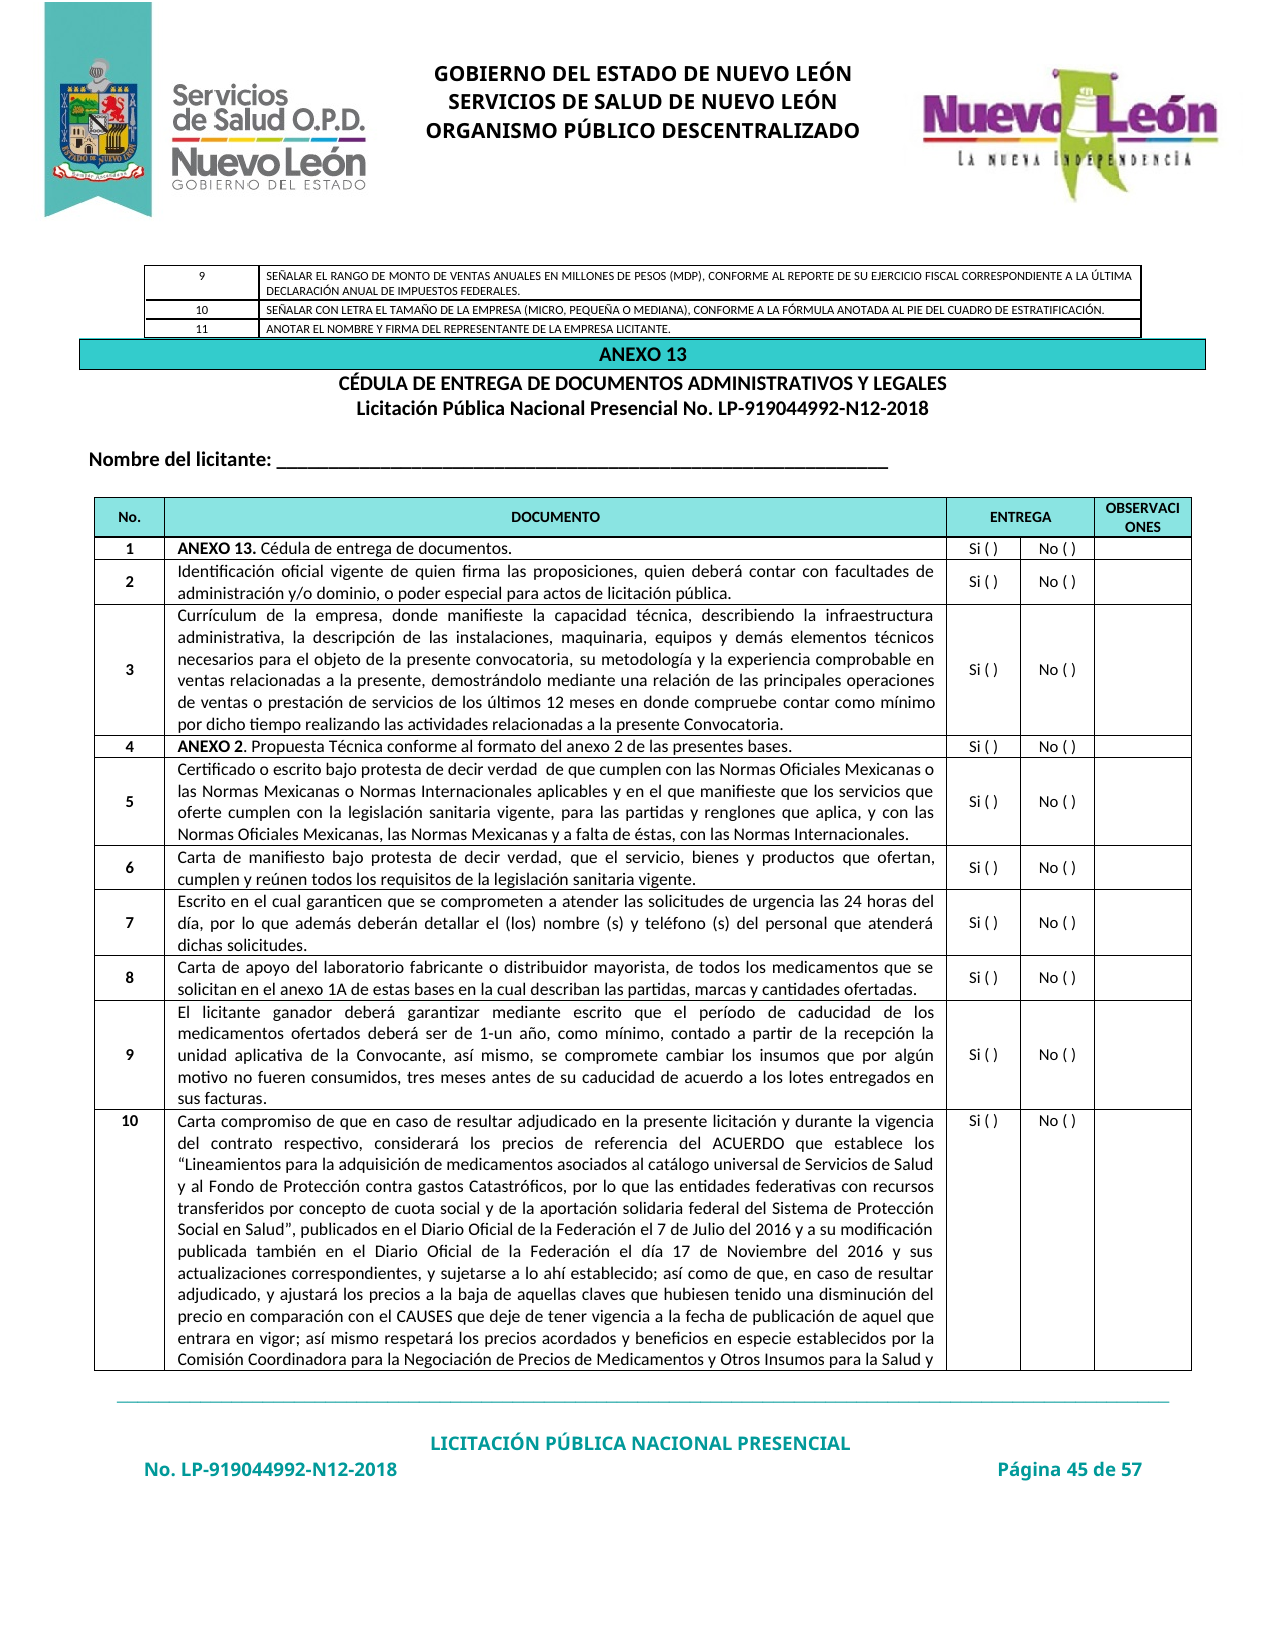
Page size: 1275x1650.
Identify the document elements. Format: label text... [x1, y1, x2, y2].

table_header No. [95, 498, 164, 536]
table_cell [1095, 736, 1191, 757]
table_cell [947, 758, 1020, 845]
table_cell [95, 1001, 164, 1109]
table_cell 11 [145, 319, 258, 337]
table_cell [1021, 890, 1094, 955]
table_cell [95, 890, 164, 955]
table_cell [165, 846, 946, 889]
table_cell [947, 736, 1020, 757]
table_cell ANOTAR EL NOMBRE Y FIRMA DEL REPRESENTANTE DE LA EMPRESA LICITANTE. [260, 320, 1140, 337]
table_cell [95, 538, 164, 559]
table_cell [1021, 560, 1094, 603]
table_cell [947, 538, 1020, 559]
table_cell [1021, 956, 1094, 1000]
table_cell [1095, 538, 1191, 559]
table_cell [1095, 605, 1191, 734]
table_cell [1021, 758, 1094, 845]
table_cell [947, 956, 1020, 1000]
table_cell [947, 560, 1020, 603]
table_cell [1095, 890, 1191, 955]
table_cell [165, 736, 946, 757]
text ANEXO 13 [80, 340, 1205, 369]
picture [15, 2, 1249, 229]
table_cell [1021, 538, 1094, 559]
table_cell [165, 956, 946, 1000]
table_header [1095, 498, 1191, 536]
table_header DOCUMENTO [165, 498, 946, 536]
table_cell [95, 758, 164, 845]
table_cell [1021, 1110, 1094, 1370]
text Nombre del licitante: ___________________________________________________________ [89, 446, 1197, 472]
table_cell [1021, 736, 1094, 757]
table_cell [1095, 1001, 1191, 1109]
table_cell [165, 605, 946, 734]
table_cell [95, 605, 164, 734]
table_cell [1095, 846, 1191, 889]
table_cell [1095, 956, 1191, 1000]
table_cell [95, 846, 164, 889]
table_cell 9 [145, 266, 258, 299]
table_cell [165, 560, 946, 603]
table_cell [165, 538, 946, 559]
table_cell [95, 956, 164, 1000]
table_header ENTREGA [947, 498, 1094, 536]
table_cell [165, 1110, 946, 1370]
table_cell SEÑALAR EL RANGO DE MONTO DE VENTAS ANUALES EN MILLONES DE PESOS (MDP), CONFORME AL REPORTE DE SU EJERCICIO FISCAL CORRESPONDIENTE A LA ÚLTIMA DECLARACIÓN ANUAL DE IMPUESTOS FEDERALES. [260, 266, 1140, 299]
table_cell 10 [145, 300, 258, 318]
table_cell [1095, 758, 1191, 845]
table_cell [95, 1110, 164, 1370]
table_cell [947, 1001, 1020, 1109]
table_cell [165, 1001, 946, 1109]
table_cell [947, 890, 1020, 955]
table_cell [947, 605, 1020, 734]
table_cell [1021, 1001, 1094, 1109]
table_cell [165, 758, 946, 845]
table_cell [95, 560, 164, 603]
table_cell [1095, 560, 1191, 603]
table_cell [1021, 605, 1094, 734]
text CÉDULA DE ENTREGA DE DOCUMENTOS ADMINISTRATIVOS Y LEGALES [89, 370, 1197, 396]
table_cell SEÑALAR CON LETRA EL TAMAÑO DE LA EMPRESA (MICRO, PEQUEÑA O MEDIANA), CONFORME A LA FÓRMULA ANOTADA AL PIE DEL CUADRO DE ESTRATIFICACIÓN. [260, 301, 1140, 318]
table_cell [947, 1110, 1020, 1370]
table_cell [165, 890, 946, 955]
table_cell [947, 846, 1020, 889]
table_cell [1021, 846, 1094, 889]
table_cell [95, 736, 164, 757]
text Licitación Pública Nacional Presencial No. LP-919044992-N12-2018 [89, 396, 1197, 421]
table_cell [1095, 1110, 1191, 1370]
